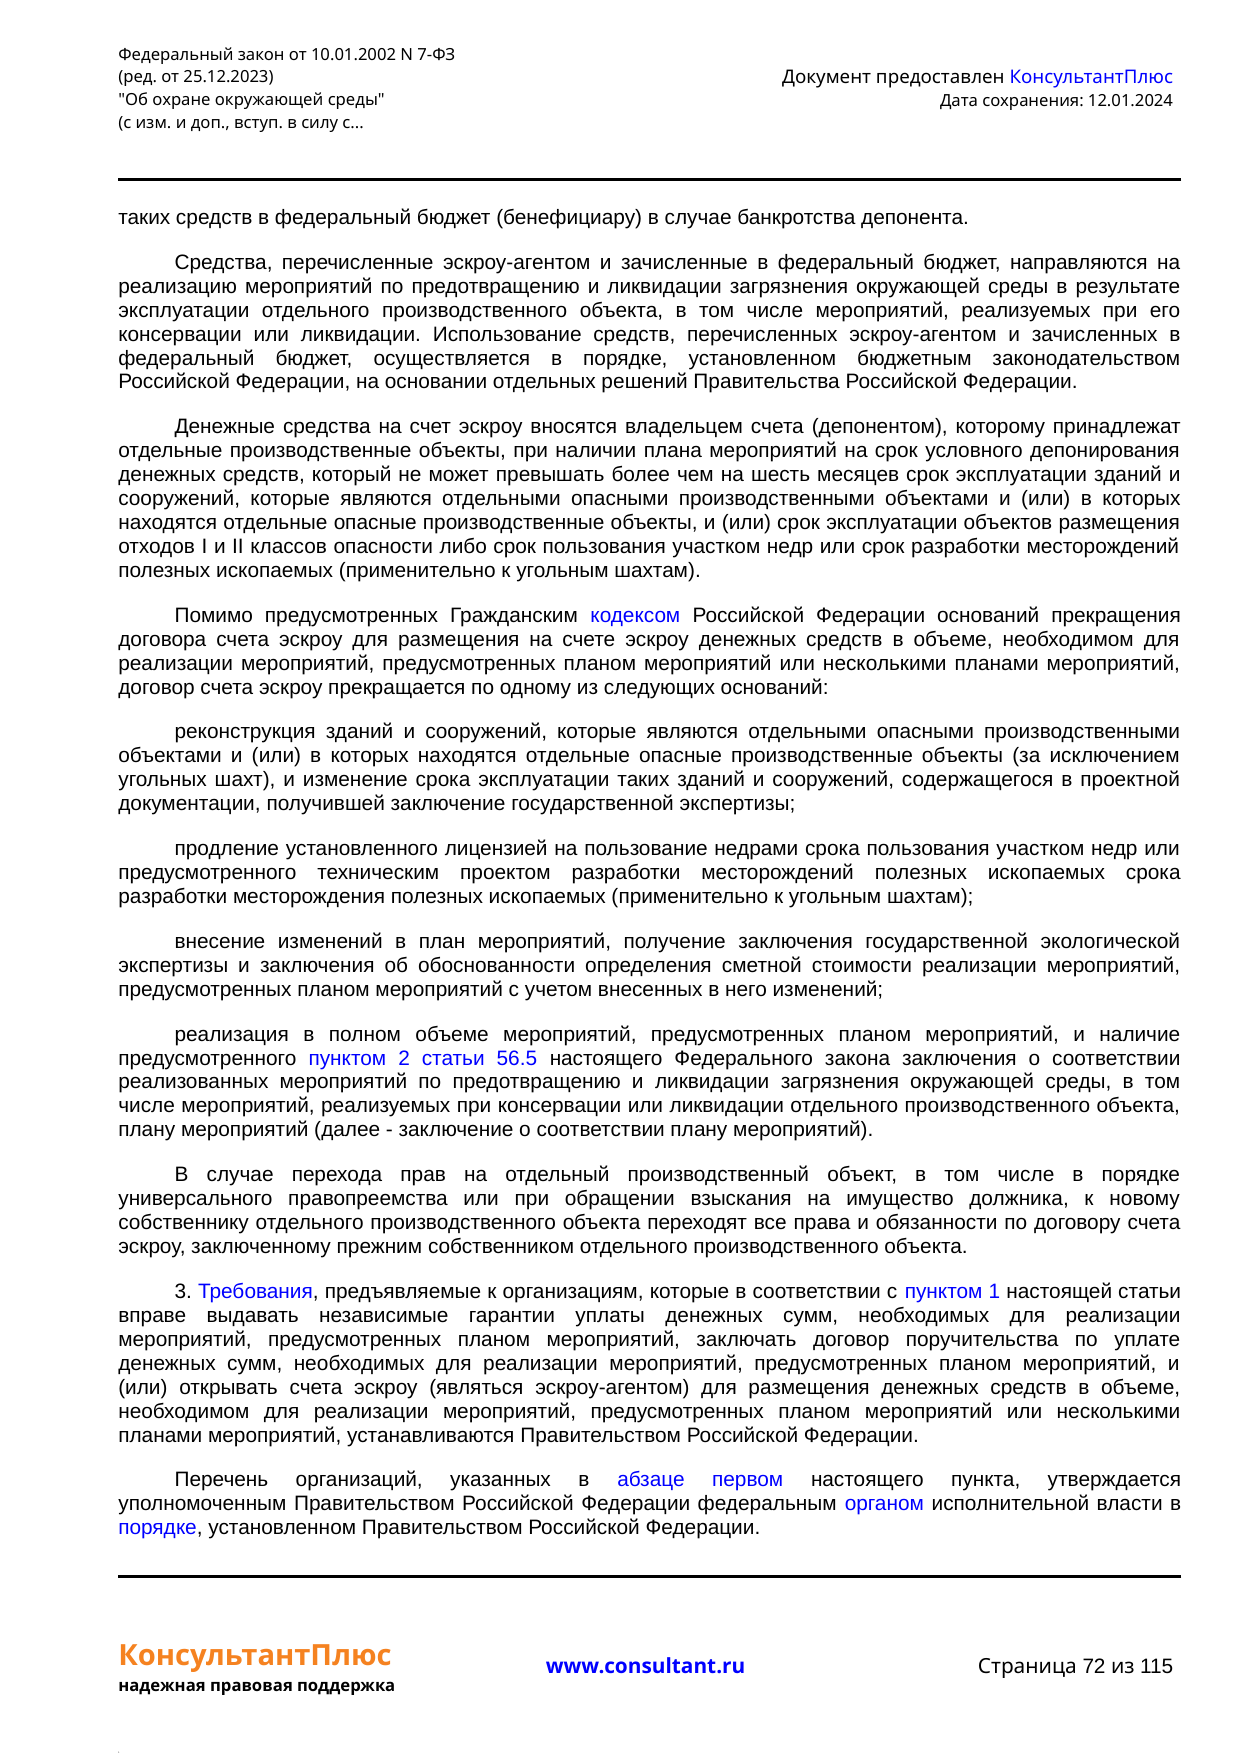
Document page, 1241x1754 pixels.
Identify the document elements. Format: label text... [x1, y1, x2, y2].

text реконструкция зданий и сооружений, которые являются отдельными опасными производственными объектами и (или) в которых находятся отдельные опасные производственные объекты (за исключением угольных шахт), и изменение срока эксплуатации таких зданий и сооружений, содержащегося в проектной документации, получившей заключение государственной экспертизы; [118, 719, 1181, 815]
text Денежные средства на счет эскроу вносятся владельцем счета (депонентом), которому принадлежат отдельные производственные объекты, при наличии плана мероприятий на срок условного депонирования денежных средств, который не может превышать более чем на шесть месяцев срок эксплуатации зданий и сооружений, которые являются отдельными опасными производственными объектами и (или) в которых находятся отдельные опасные производственные объекты, и (или) срок эксплуатации объектов размещения отходов I и II классов опасности либо срок пользования участком недр или срок разработки месторождений полезных ископаемых (применительно к угольным шахтам). [118, 414, 1181, 582]
text внесение изменений в план мероприятий, получение заключения государственной экологической экспертизы и заключения об обоснованности определения сметной стоимости реализации мероприятий, предусмотренных планом мероприятий с учетом внесенных в него изменений; [118, 929, 1181, 1001]
text реализация в полном объеме мероприятий, предусмотренных планом мероприятий, и наличие предусмотренного пунктом 2 статьи 56.5 настоящего Федерального закона заключения о соответствии реализованных мероприятий по предотвращению и ликвидации загрязнения окружающей среды, в том числе мероприятий, реализуемых при консервации или ликвидации отдельного производственного объекта, плану мероприятий (далее - заключение о соответствии плану мероприятий). [118, 1021, 1181, 1141]
text Средства, перечисленные эскроу-агентом и зачисленные в федеральный бюджет, направляются на реализацию мероприятий по предотвращению и ликвидации загрязнения окружающей среды в результате эксплуатации отдельного производственного объекта, в том числе мероприятий, реализуемых при его консервации или ликвидации. Использование средств, перечисленных эскроу-агентом и зачисленных в федеральный бюджет, осуществляется в порядке, установленном бюджетным законодательством Российской Федерации, на основании отдельных решений Правительства Российской Федерации. [118, 249, 1181, 393]
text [118, 205, 1181, 229]
text Перечень организаций, указанных в абзаце первом настоящего пункта, утверждается уполномоченным Правительством Российской Федерации федеральным органом исполнительной власти в порядке, установленном Правительством Российской Федерации. [118, 1467, 1181, 1539]
text 3. Требования, предъявляемые к организациям, которые в соответствии с пунктом 1 настоящей статьи вправе выдавать независимые гарантии уплаты денежных сумм, необходимых для реализации мероприятий, предусмотренных планом мероприятий, заключать договор поручительства по уплате денежных сумм, необходимых для реализации мероприятий, предусмотренных планом мероприятий, и (или) открывать счета эскроу (являться эскроу-агентом) для размещения денежных средств в объеме, необходимом для реализации мероприятий, предусмотренных планом мероприятий или несколькими планами мероприятий, устанавливаются Правительством Российской Федерации. [118, 1279, 1181, 1446]
text В случае перехода прав на отдельный производственный объект, в том числе в порядке универсального правопреемства или при обращении взыскания на имущество должника, к новому собственнику отдельного производственного объекта переходят все права и обязанности по договору счета эскроу, заключенному прежним собственником отдельного производственного объекта. [118, 1162, 1181, 1258]
text Помимо предусмотренных Гражданским кодексом Российской Федерации оснований прекращения договора счета эскроу для размещения на счете эскроу денежных средств в объеме, необходимом для реализации мероприятий, предусмотренных планом мероприятий или несколькими планами мероприятий, договор счета эскроу прекращается по одному из следующих оснований: [118, 603, 1181, 698]
text продление установленного лицензией на пользование недрами срока пользования участком недр или предусмотренного техническим проектом разработки месторождений полезных ископаемых срока разработки месторождения полезных ископаемых (применительно к угольным шахтам); [118, 836, 1181, 908]
